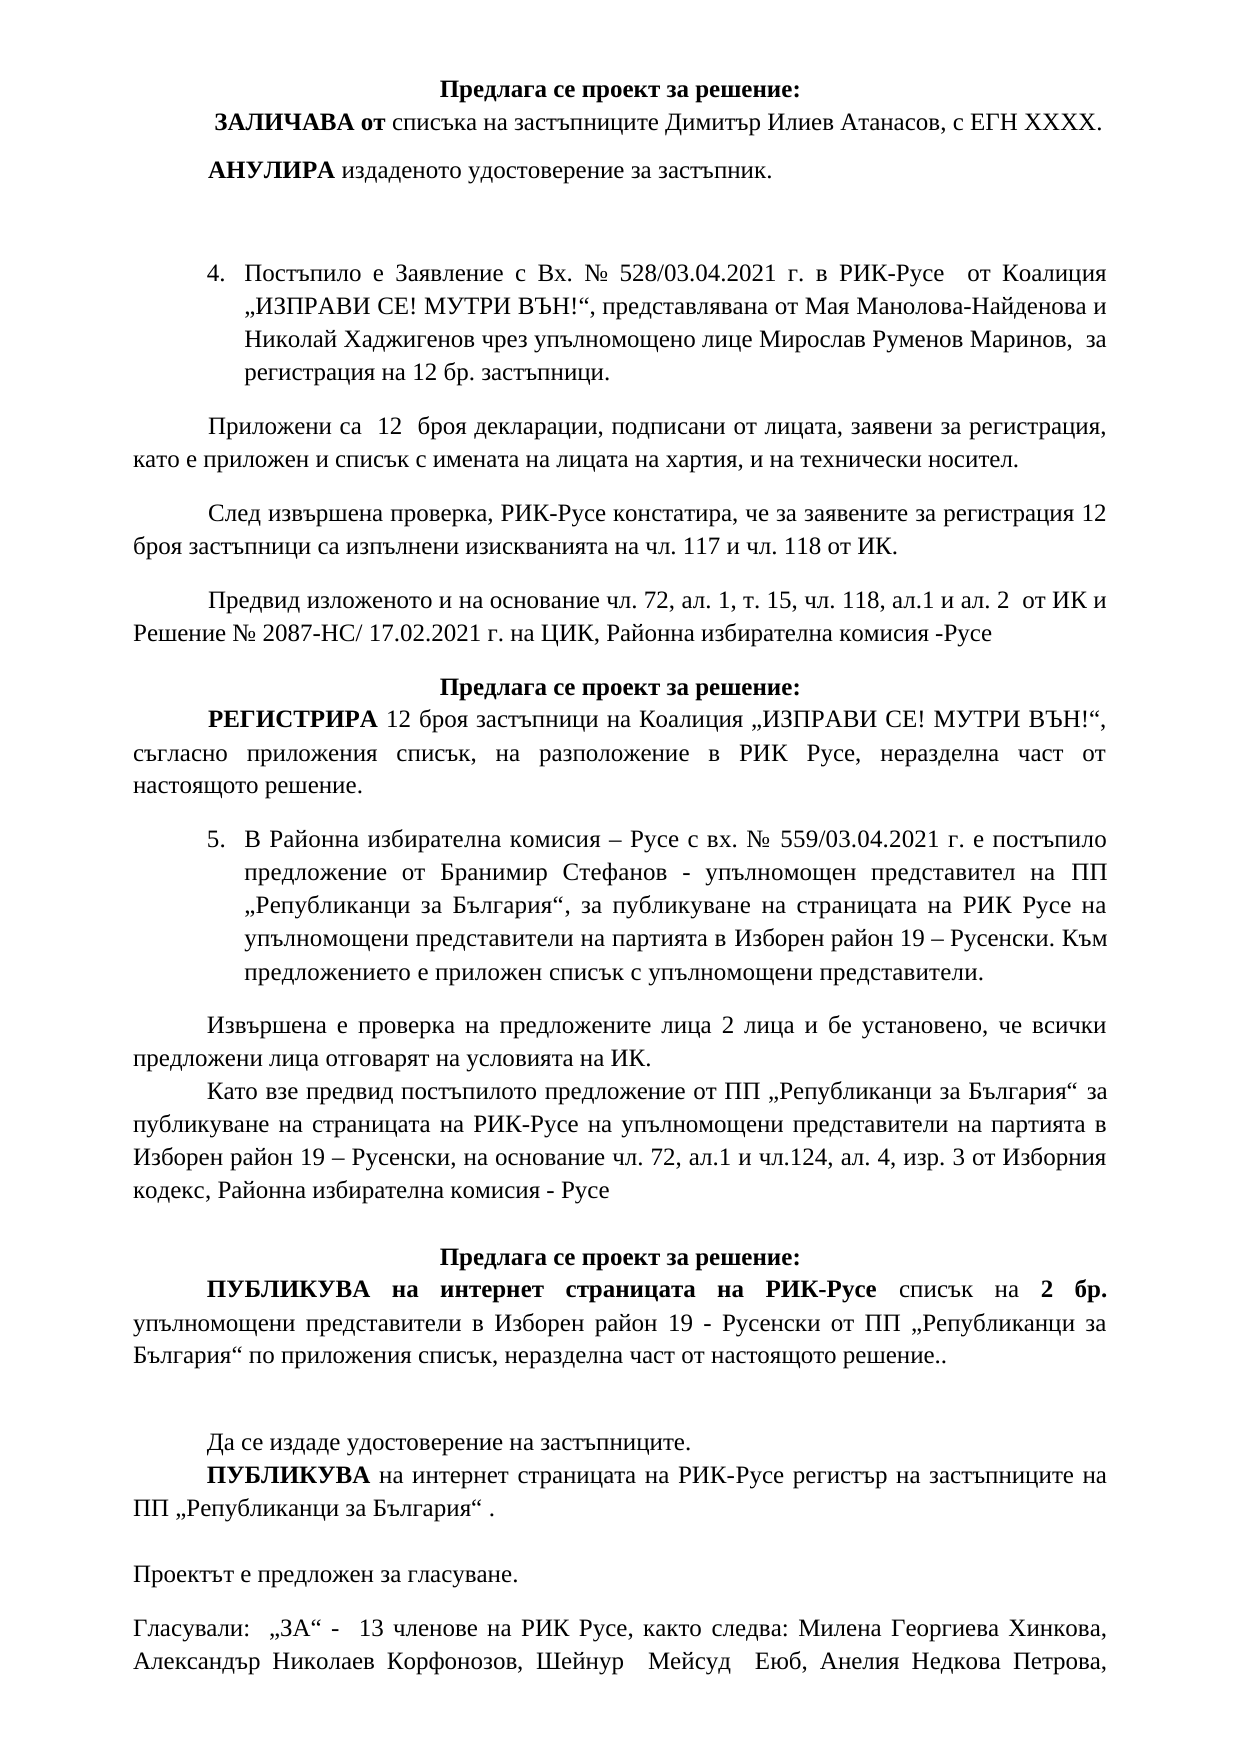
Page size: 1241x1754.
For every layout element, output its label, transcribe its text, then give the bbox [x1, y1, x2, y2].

list В Районна избирателна комисия – Русе с вх. № 559/03.04.2021 г. е постъпило предложение от Бранимир Стефанов - упълномощен представител на ПП „Републиканци за България“, за публикуване на страницата на РИК Русе на упълномощени представители на партията в Изборен район 19 – Русенски. Към предложението е приложен списък с упълномощени представители. [207, 824, 1107, 985]
text ПУБЛИКУВА на интернет страницата на РИК-Русе списък на 2 бр. упълномощени представители в Изборен район 19 - Русенски от ПП „Републиканци за България“ по приложения списък, неразделна част от настоящото решение.. [133, 1274, 1107, 1369]
text РЕГИСТРИРА 12 броя застъпници на Коалиция „ИЗПРАВИ СЕ! МУТРИ ВЪН!“, съгласно приложения списък, на разположение в РИК Русе, неразделна част от настоящото решение. [133, 704, 1107, 799]
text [133, 1613, 1107, 1675]
text След извършена проверка, РИК-Русе констатира, че за заявените за регистрация 12 броя застъпници са изпълнени изискванията на чл. 117 и чл. 118 от ИК. [133, 498, 1107, 559]
text Да се издаде удостоверение на застъпниците. [133, 1427, 1107, 1456]
text Предвид изложеното и на основание чл. 72, ал. 1, т. 15, чл. 118, ал.1 и ал. 2 от ИК и Решение № 2087-НС/ 17.02.2021 г. на ЦИК, Районна избирателна комисия -Русе [133, 585, 1107, 646]
text Проектът е предложен за гласуване. [133, 1559, 1107, 1588]
text ЗАЛИЧАВА от списъка на застъпниците Димитър Илиев Атанасов, с ЕГН ХХХХ. [133, 107, 1107, 136]
text Предлага се проект за решение: [133, 1242, 1107, 1270]
text Като взе предвид постъпилото предложение от ПП „Републиканци за България“ за публикуване на страницата на РИК-Русе на упълномощени представители на партията в Изборен район 19 – Русенски, на основание чл. 72, ал.1 и чл.124, ал. 4, изр. 3 от Изборния кодекс, Районна избирателна комисия - Русе [133, 1076, 1107, 1204]
text Предлага се проект за решение: [133, 74, 1107, 103]
text АНУЛИРА издаденото удостоверение за застъпник. [133, 156, 1107, 184]
list Постъпило е Заявление с Вх. № 528/03.04.2021 г. в РИК-Русе от Коалиция „ИЗПРАВИ СЕ! МУТРИ ВЪН!“, представлявана от Мая Манолова-Найденова и Николай Хаджигенов чрез упълномощено лице Мирослав Руменов Маринов, за регистрация на 12 бр. застъпници. [207, 258, 1107, 386]
text ПУБЛИКУВА на интернет страницата на РИК-Русе регистър на застъпниците на ПП „Републиканци за България“ . [133, 1461, 1107, 1522]
text Предлага се проект за решение: [133, 672, 1107, 700]
text Приложени са 12 броя декларации, подписани от лицата, заявени за регистрация, като е приложен и списък с имената на лицата на хартия, и на технически носител. [133, 411, 1107, 473]
text Извършена е проверка на предложените лица 2 лица и бе установено, че всички предложени лица отговарят на условията на ИК. [133, 1010, 1107, 1072]
